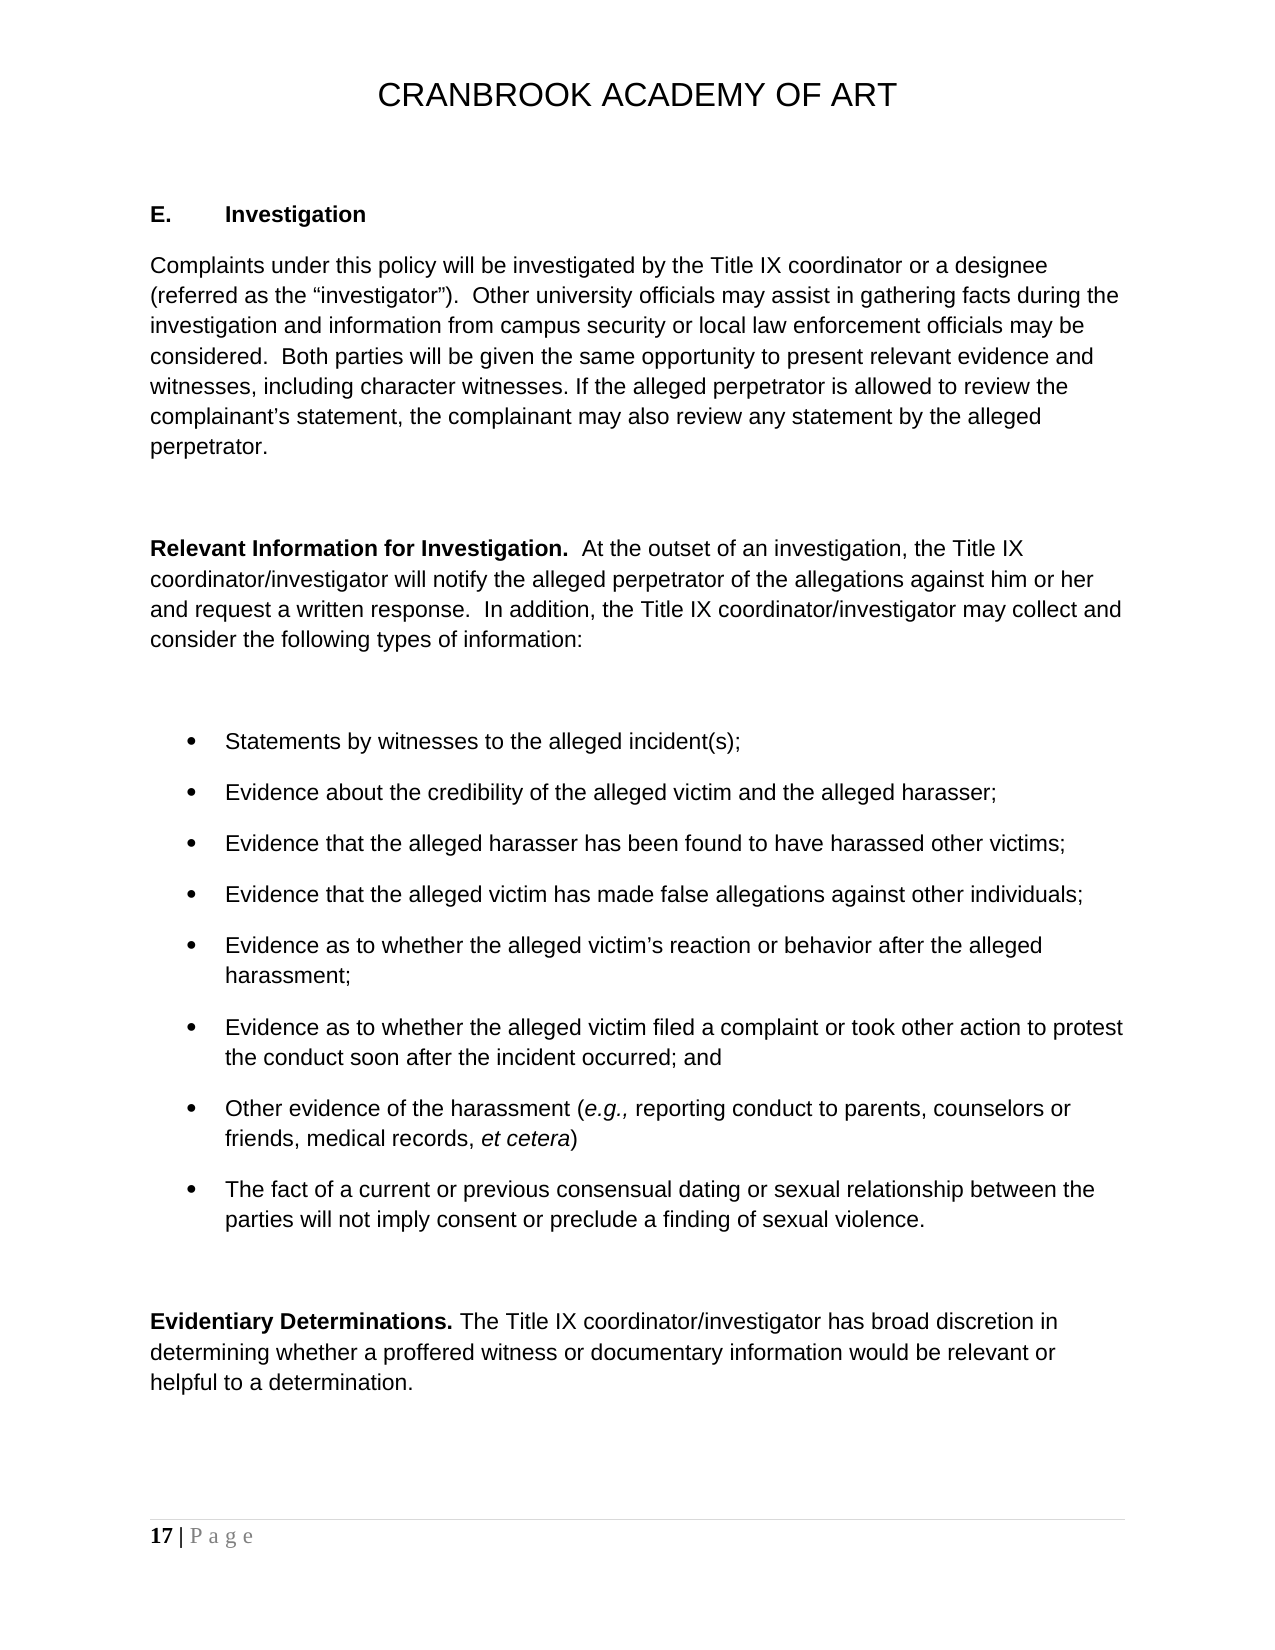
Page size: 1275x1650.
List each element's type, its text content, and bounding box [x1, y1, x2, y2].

list Evidence about the credibility of the alleged victim and the alleged harasser; [187, 779, 1125, 806]
text Relevant Information for Investigation. At the outset of an investigation, the Title IX coordinator/investigator will notify the alleged perpetrator of the allegations against him or her and request a written response. In addition, the Title IX coordinator/investigator may collect and consider the following types of information: [150, 535, 1125, 652]
list The fact of a current or previous consensual dating or sexual relationship between the parties will not imply consent or preclude a finding of sexual violence. [187, 1176, 1125, 1233]
text E. Investigation [150, 201, 1125, 227]
list Evidence that the alleged harasser has been found to have harassed other victims; [187, 830, 1125, 857]
list Evidence as to whether the alleged victim’s reaction or behavior after the alleged harassment; [187, 932, 1125, 989]
text Complaints under this policy will be investigated by the Title IX coordinator or a designee (referred as the “investigator”). Other university officials may assist in gathering facts during the investigation and information from campus security or local law enforcement officials may be considered. Both parties will be given the same opportunity to present relevant evidence and witnesses, including character witnesses. If the alleged perpetrator is allowed to review the complainant’s statement, the complainant may also review any statement by the alleged perpetrator. [150, 252, 1125, 460]
list Evidence that the alleged victim has made false allegations against other individuals; [187, 881, 1125, 908]
list Evidence as to whether the alleged victim filed a complaint or took other action to protest the conduct soon after the incident occurred; and [187, 1013, 1125, 1070]
text Evidentiary Determinations. The Title IX coordinator/investigator has broad discretion in determining whether a proffered witness or documentary information would be relevant or helpful to a determination. [150, 1308, 1125, 1395]
list Statements by witnesses to the alleged incident(s); [187, 728, 1125, 754]
list Other evidence of the harassment (e.g., reporting conduct to parents, counselors or friends, medical records, et cetera) [187, 1095, 1125, 1151]
